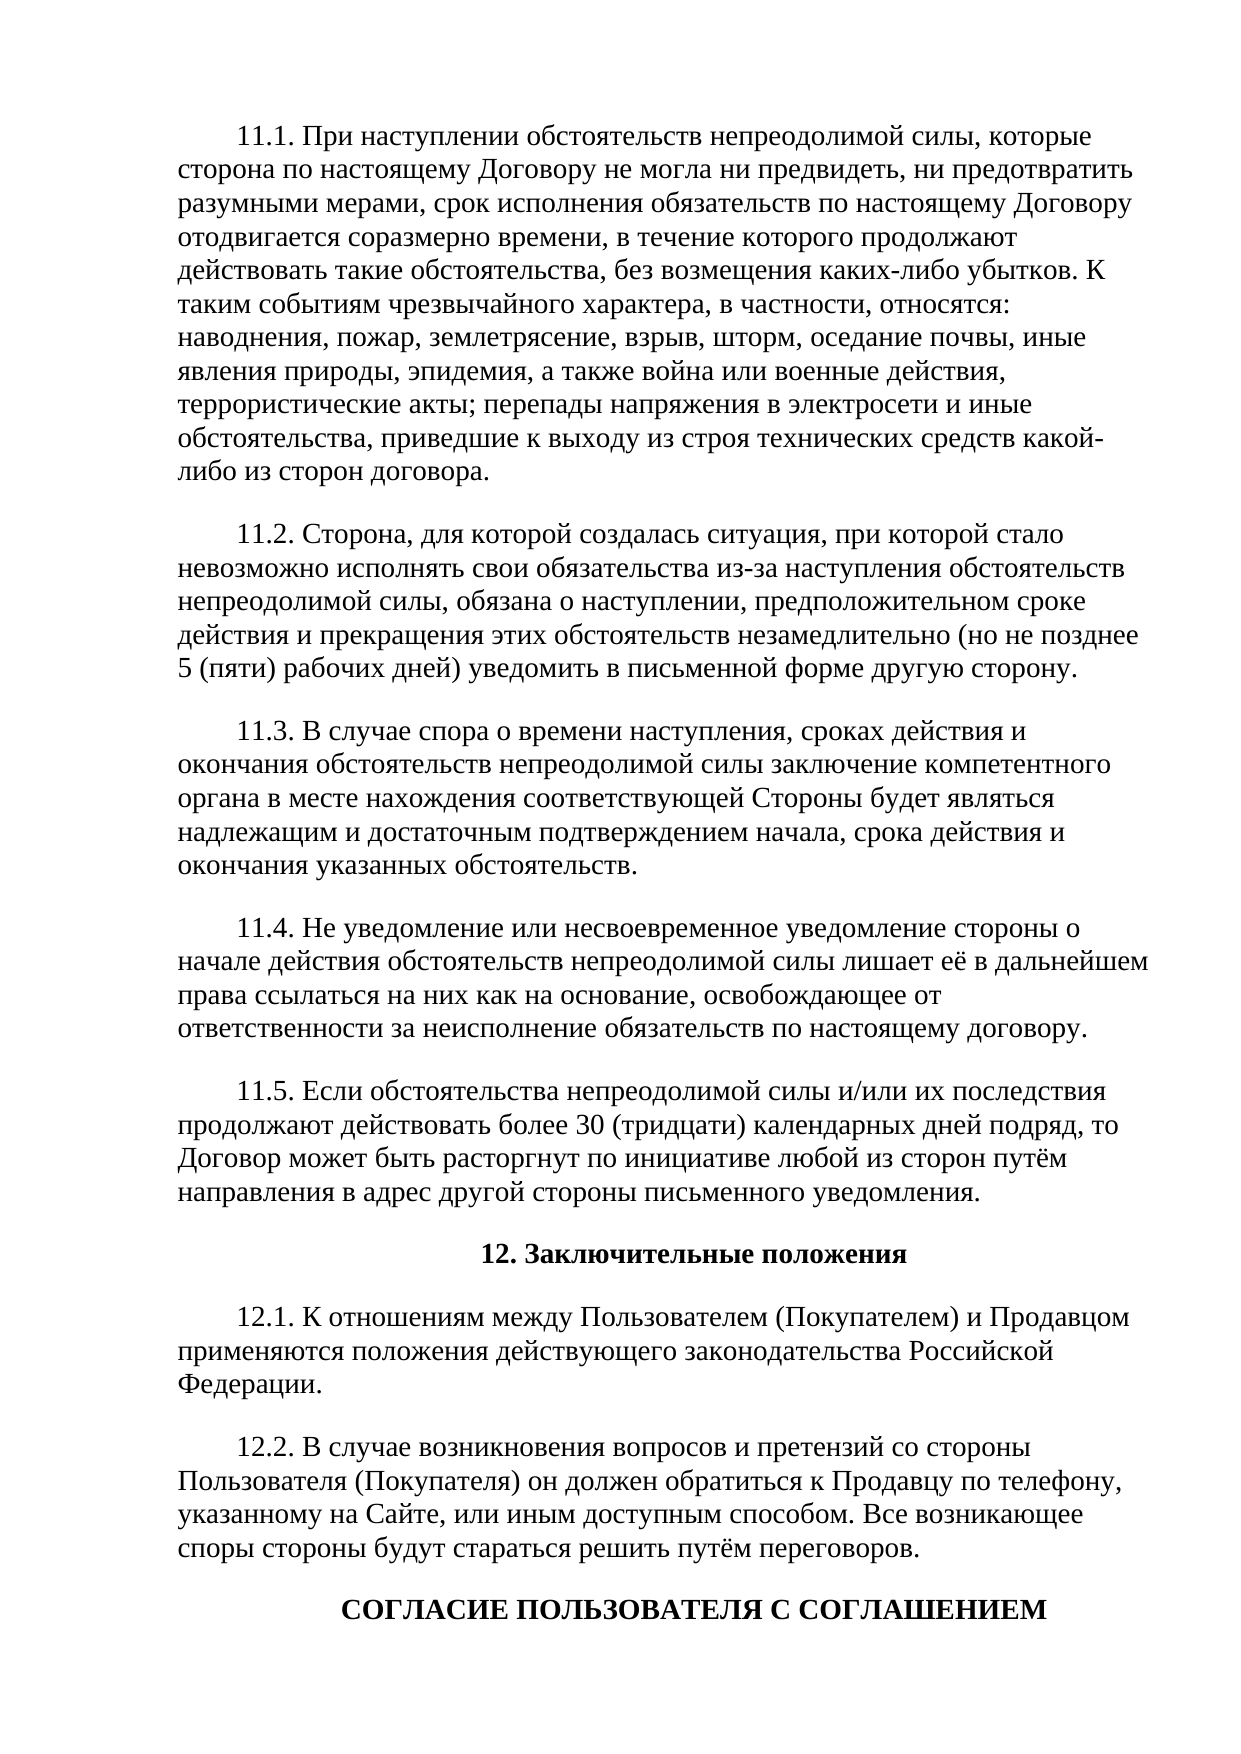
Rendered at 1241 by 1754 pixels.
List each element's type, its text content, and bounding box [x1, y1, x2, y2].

text СОГЛАСИЕ ПОЛЬЗОВАТЕЛЯ С СОГЛАШЕНИЕМ [177, 1592, 1152, 1626]
text 11.5. Если обстоятельства непреодолимой силы и/или их последствия продолжают действовать более 30 (тридцати) календарных дней подряд, то Договор может быть расторгнут по инициативе любой из сторон путём направления в адрес другой стороны письменного уведомления. [177, 1073, 1152, 1207]
text 12.2. В случае возникновения вопросов и претензий со стороны Пользователя (Покупателя) он должен обратиться к Продавцу по телефону, указанному на Сайте, или иным доступным способом. Все возникающее споры стороны будут стараться решить путём переговоров. [177, 1429, 1152, 1563]
text 11.4. Не уведомление или несвоевременное уведомление стороны о начале действия обстоятельств непреодолимой силы лишает её в дальнейшем права ссылаться на них как на основание, освобождающее от ответственности за неисполнение обязательств по настоящему договору. [177, 910, 1152, 1044]
text 11.3. В случае спора о времени наступления, сроках действия и окончания обстоятельств непреодолимой силы заключение компетентного органа в месте нахождения соответствующей Стороны будет являться надлежащим и достаточным подтверждением начала, срока действия и окончания указанных обстоятельств. [177, 713, 1152, 881]
text 11.2. Сторона, для которой создалась ситуация, при которой стало невозможно исполнять свои обязательства из-за наступления обстоятельств непреодолимой силы, обязана о наступлении, предположительном сроке действия и прекращения этих обстоятельств незамедлительно (но не позднее 5 (пяти) рабочих дней) уведомить в письменной форме другую сторону. [177, 516, 1152, 684]
text 12. Заключительные положения [177, 1237, 1152, 1270]
text 12.1. К отношениям между Пользователем (Покупателем) и Продавцом применяются положения действующего законодательства Российской Федерации. [177, 1299, 1152, 1400]
text 11.1. При наступлении обстоятельств непреодолимой силы, которые сторона по настоящему Договору не могла ни предвидеть, ни предотвратить разумными мерами, срок исполнения обязательств по настоящему Договору отодвигается соразмерно времени, в течение которого продолжают действовать такие обстоятельства, без возмещения каких-либо убытков. К таким событиям чрезвычайного характера, в частности, относятся: наводнения, пожар, землетрясение, взрыв, шторм, оседание почвы, иные явления природы, эпидемия, а также война или военные действия, террористические акты; перепады напряжения в электросети и иные обстоятельства, приведшие к выходу из строя технических средств какой-либо из сторон договора. [177, 118, 1152, 487]
